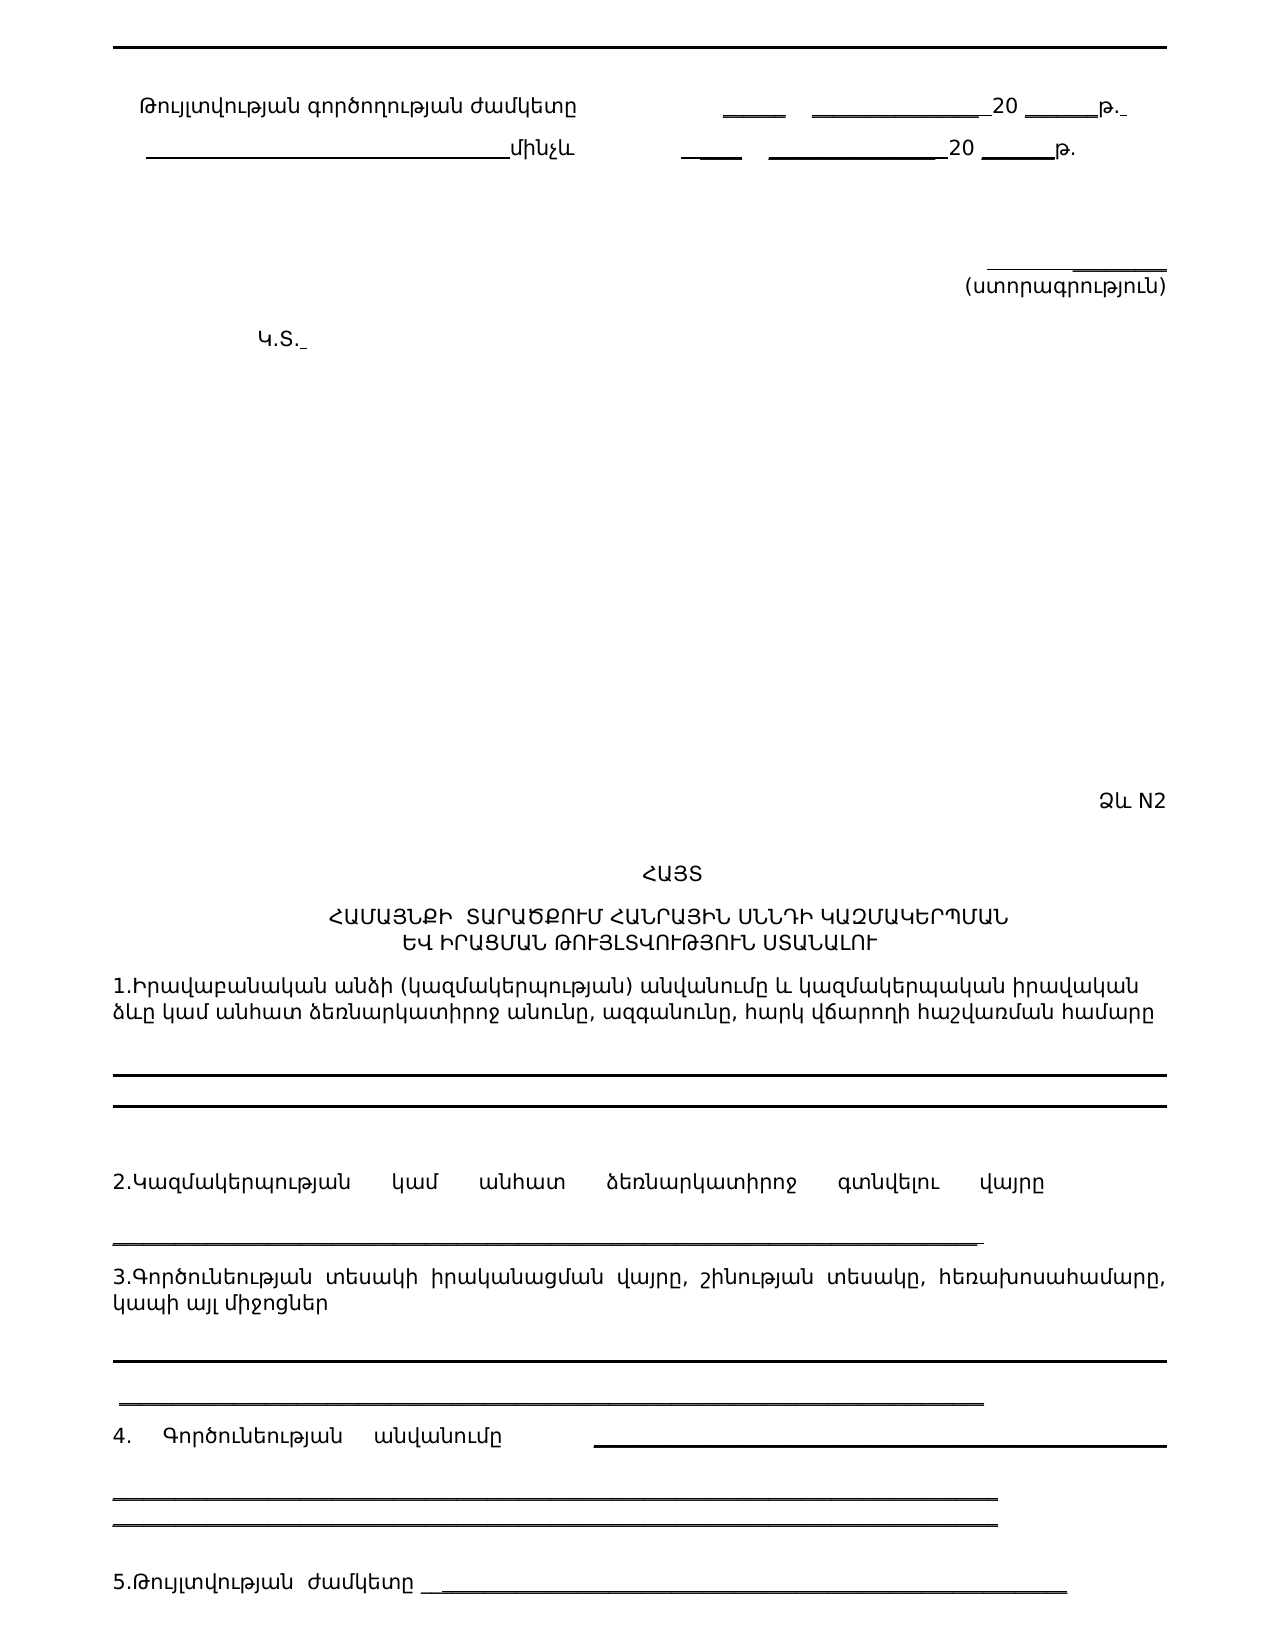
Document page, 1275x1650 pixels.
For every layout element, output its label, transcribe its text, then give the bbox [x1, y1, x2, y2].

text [112, 1546, 1167, 1619]
text Թույլտվության գործողության ժամկետը ______ ________________ 20 _______թ. [112, 67, 1167, 118]
text 1.Իրավաբանական անձի (կազմակերպության) անվանումը և կազմակերպական իրավական ձևը կամ անհատ ձեռնարկատիրոջ անունը, ազգանունը, հարկ վճարողի հաշվառման համարը [112, 974, 1167, 1055]
text ___________________________________________________________________________________ [112, 1382, 1167, 1406]
text Ձև N2 [112, 789, 1167, 843]
text մինչև ____ ________________ 20 _______թ. [112, 136, 1167, 161]
text ՀԱՄԱՅՆՔԻ ՏԱՐԱԾՔՈՒՄ ՀԱՆՐԱՅԻՆ ՍՆՆԴԻ ԿԱԶՄԱԿԵՐՊՄԱՆ ԵՎ ԻՐԱՑՄԱՆ ԹՈՒՅԼՏՎՈՒԹՅՈՒՆ ՍՏԱՆԱԼՈՒ [112, 905, 1167, 956]
text ՀԱՅՏ [112, 862, 1167, 887]
text 3.Գործունեության տեսակի իրականացման վայրը, շինության տեսակը, հեռախոսահամարը, կապի այլ միջոցներ [112, 1265, 1167, 1315]
text _________ (ստորագրություն) Կ.Տ. [112, 222, 1167, 381]
text 2.Կազմակերպության կամ անհատ ձեռնարկատիրոջ գտնվելու վայրը ___________________________________________________________________________________ [112, 1170, 1167, 1246]
text 4. Գործունեության անվանումը _______________________________________________________ _____________________________________________________________________________________ _____________________________________________________________________________________ [112, 1424, 1167, 1527]
